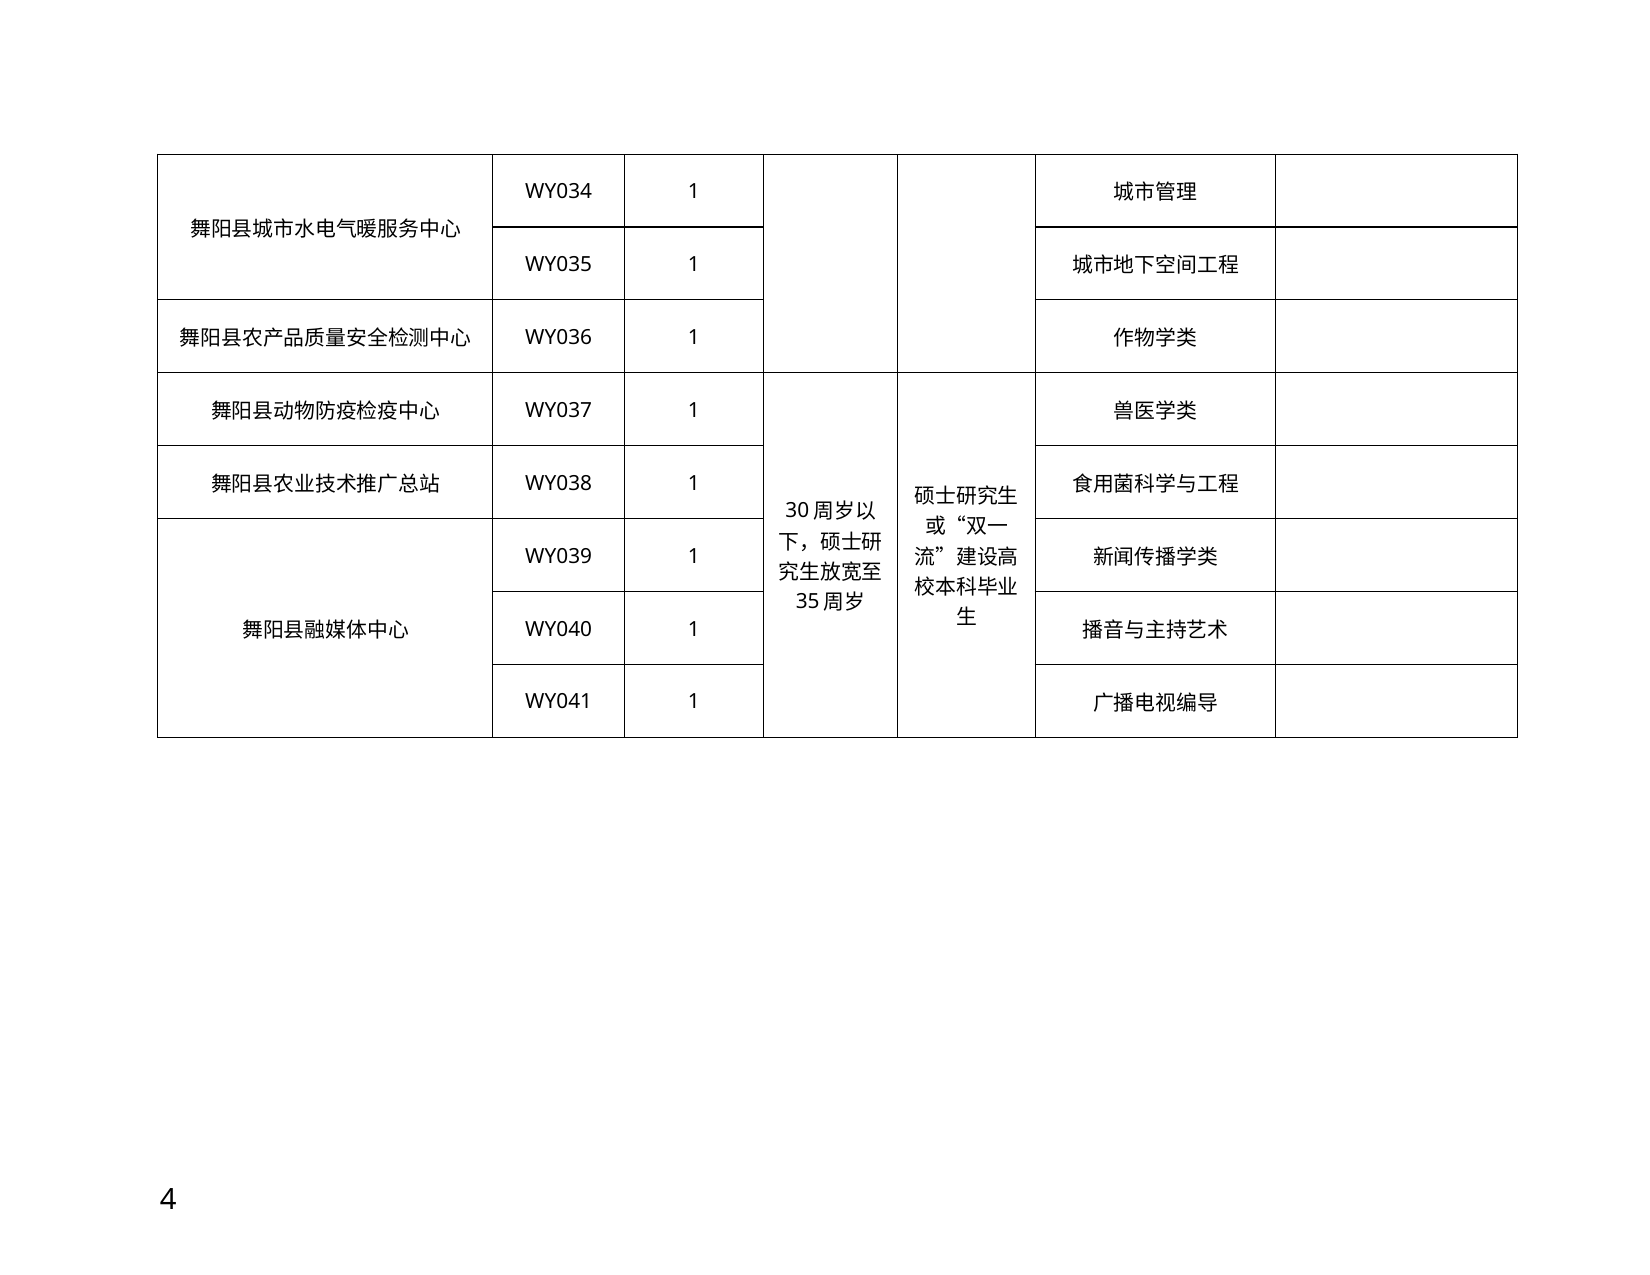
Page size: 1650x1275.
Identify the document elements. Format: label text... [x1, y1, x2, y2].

table_cell 舞阳县融媒体中心 [158, 519, 492, 737]
table_cell 1 [625, 373, 763, 445]
table_cell [1276, 665, 1517, 737]
table_cell 1 [625, 592, 763, 664]
table_cell 播音与主持艺术 [1036, 592, 1275, 664]
table_cell [1276, 446, 1517, 518]
table_cell WY041 [493, 665, 624, 737]
table_cell 1 [625, 665, 763, 737]
table_cell 30周岁以下，硕士研究生放宽至35周岁 [764, 373, 897, 737]
table_cell 兽医学类 [1036, 373, 1275, 445]
table_cell 舞阳县农业技术推广总站 [158, 446, 492, 518]
table_cell 舞阳县农产品质量安全检测中心 [158, 300, 492, 372]
table_cell 1 [625, 300, 763, 372]
table_cell [1276, 592, 1517, 664]
table_cell 1 [625, 519, 763, 591]
table_cell [1276, 228, 1517, 299]
table_cell 1 [625, 155, 763, 226]
table_cell 广播电视编导 [1036, 665, 1275, 737]
table_cell 作物学类 [1036, 300, 1275, 372]
table_cell 城市地下空间工程 [1036, 228, 1275, 299]
table_cell [1276, 373, 1517, 445]
table_cell 食用菌科学与工程 [1036, 446, 1275, 518]
table_cell [1276, 519, 1517, 591]
table_cell 舞阳县动物防疫检疫中心 [158, 373, 492, 445]
table_cell 1 [625, 446, 763, 518]
table_cell 舞阳县城市水电气暖服务中心 [158, 155, 492, 299]
table_cell WY038 [493, 446, 624, 518]
table_cell WY037 [493, 373, 624, 445]
table_cell WY036 [493, 300, 624, 372]
table_cell [1276, 300, 1517, 372]
table_cell 城市管理 [1036, 155, 1275, 226]
table_cell WY040 [493, 592, 624, 664]
table_cell WY039 [493, 519, 624, 591]
table_cell WY035 [493, 228, 624, 299]
table_cell 硕士研究生或“双一流”建设高校本科毕业生 [898, 373, 1035, 737]
table_cell [1276, 155, 1517, 226]
table_cell WY034 [493, 155, 624, 226]
table_cell 1 [625, 228, 763, 299]
table_cell 新闻传播学类 [1036, 519, 1275, 591]
